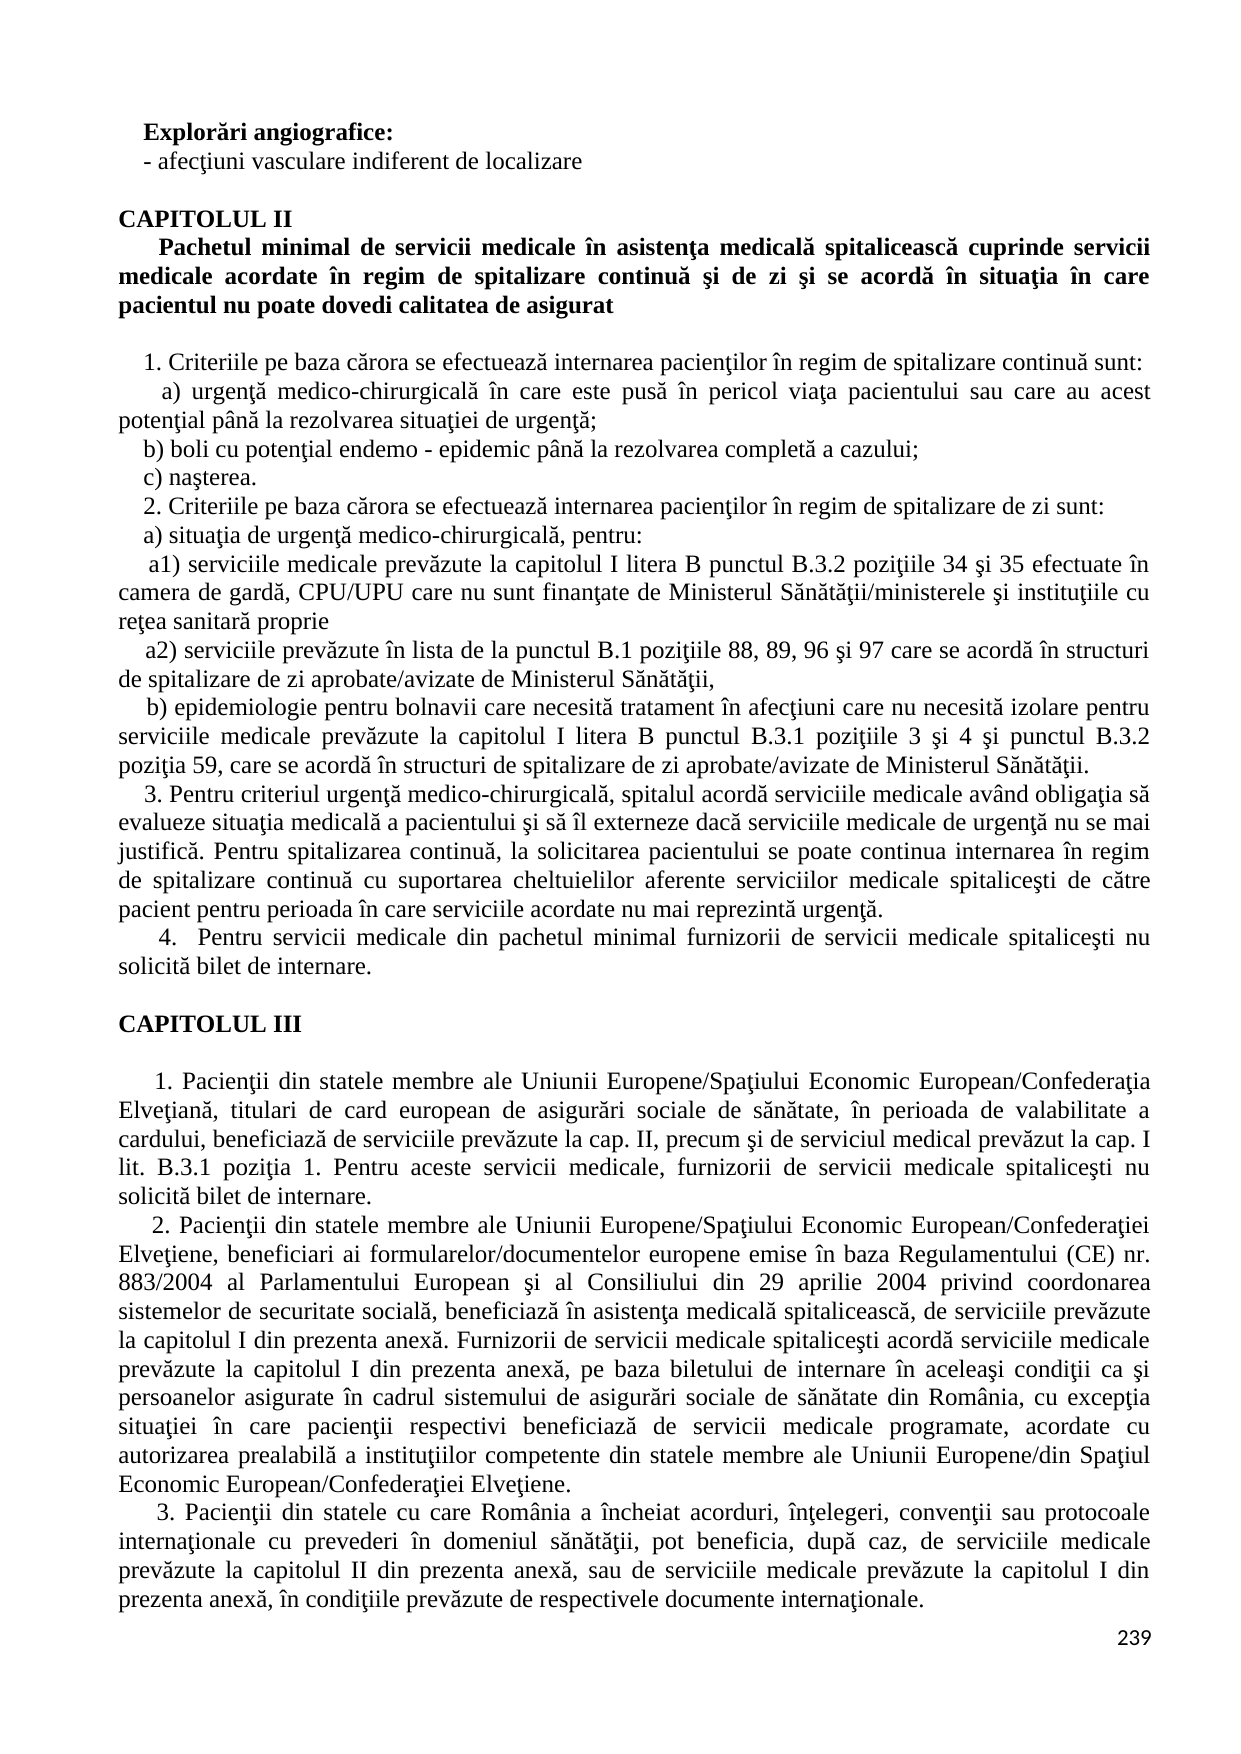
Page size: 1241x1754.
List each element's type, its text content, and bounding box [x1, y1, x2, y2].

text 4. Pentru servicii medicale din pachetul minimal furnizorii de servicii medicale spitaliceşti nu solicită bilet de internare. [118, 922, 1152, 980]
text 2. Criteriile pe baza cărora se efectuează internarea pacienţilor în regim de spitalizare de zi sunt: [118, 491, 1152, 520]
text c) naşterea. [118, 462, 1152, 491]
text 3. Pacienţii din statele cu care România a încheiat acorduri, înţelegeri, convenţii sau protocoale internaţionale cu prevederi în domeniul sănătăţii, pot beneficia, după caz, de serviciile medicale prevăzute la capitolul II din prezenta anexă, sau de serviciile medicale prevăzute la capitolul I din prezenta anexă, în condiţiile prevăzute de respectivele documente internaţionale. [118, 1497, 1152, 1612]
text a1) serviciile medicale prevăzute la capitolul I litera B punctul B.3.2 poziţiile 34 şi 35 efectuate în camera de gardă, CPU/UPU care nu sunt finanţate de Ministerul Sănătăţii/ministerele şi instituţiile cu reţea sanitară proprie [118, 549, 1152, 635]
text a) situaţia de urgenţă medico-chirurgicală, pentru: [118, 520, 1152, 549]
text a2) serviciile prevăzute în lista de la punctul B.1 poziţiile 88, 89, 96 şi 97 care se acordă în structuri de spitalizare de zi aprobate/avizate de Ministerul Sănătăţii, [118, 635, 1152, 692]
text 2. Pacienţii din statele membre ale Uniunii Europene/Spaţiului Economic European/Confederaţiei Elveţiene, beneficiari ai formularelor/documentelor europene emise în baza Regulamentului (CE) nr. 883/2004 al Parlamentului European şi al Consiliului din 29 aprilie 2004 privind coordonarea sistemelor de securitate socială, beneficiază în asistenţa medicală spitalicească, de serviciile prevăzute la capitolul I din prezenta anexă. Furnizorii de servicii medicale spitaliceşti acordă serviciile medicale prevăzute la capitolul I din prezenta anexă, pe baza biletului de internare în aceleaşi condiţii ca şi persoanelor asigurate în cadrul sistemului de asigurări sociale de sănătate din România, cu excepţia situaţiei în care pacienţii respectivi beneficiază de servicii medicale programate, acordate cu autorizarea prealabilă a instituţiilor competente din statele membre ale Uniunii Europene/din Spaţiul Economic European/Confederaţiei Elveţiene. [118, 1210, 1152, 1497]
text b) boli cu potenţial endemo - epidemic până la rezolvarea completă a cazului; [118, 434, 1152, 462]
text CAPITOLUL III [118, 1009, 1152, 1037]
text Explorări angiografice: [118, 117, 1152, 146]
text CAPITOLUL II [118, 204, 1152, 232]
text Pachetul minimal de servicii medicale în asistenţa medicală spitalicească cuprinde servicii medicale acordate în regim de spitalizare continuă şi de zi şi se acordă în situaţia în care pacientul nu poate dovedi calitatea de asigurat [118, 232, 1152, 319]
text 1. Criteriile pe baza cărora se efectuează internarea pacienţilor în regim de spitalizare continuă sunt: [118, 347, 1152, 376]
text 1. Pacienţii din statele membre ale Uniunii Europene/Spaţiului Economic European/Confederaţia Elveţiană, titulari de card european de asigurări sociale de sănătate, în perioada de valabilitate a cardului, beneficiază de serviciile prevăzute la cap. II, precum şi de serviciul medical prevăzut la cap. I lit. B.3.1 poziţia 1. Pentru aceste servicii medicale, furnizorii de servicii medicale spitaliceşti nu solicită bilet de internare. [118, 1066, 1152, 1210]
text a) urgenţă medico-chirurgicală în care este pusă în pericol viaţa pacientului sau care au acest potenţial până la rezolvarea situaţiei de urgenţă; [118, 376, 1152, 434]
text 3. Pentru criteriul urgenţă medico-chirurgicală, spitalul acordă serviciile medicale având obligaţia să evalueze situaţia medicală a pacientului şi să îl externeze dacă serviciile medicale de urgenţă nu se mai justifică. Pentru spitalizarea continuă, la solicitarea pacientului se poate continua internarea în regim de spitalizare continuă cu suportarea cheltuielilor aferente serviciilor medicale spitaliceşti de către pacient pentru perioada în care serviciile acordate nu mai reprezintă urgenţă. [118, 779, 1152, 922]
text b) epidemiologie pentru bolnavii care necesită tratament în afecţiuni care nu necesită izolare pentru serviciile medicale prevăzute la capitolul I litera B punctul B.3.1 poziţiile 3 şi 4 şi punctul B.3.2 poziţia 59, care se acordă în structuri de spitalizare de zi aprobate/avizate de Ministerul Sănătăţii. [118, 692, 1152, 779]
text - afecţiuni vasculare indiferent de localizare [118, 146, 1152, 175]
